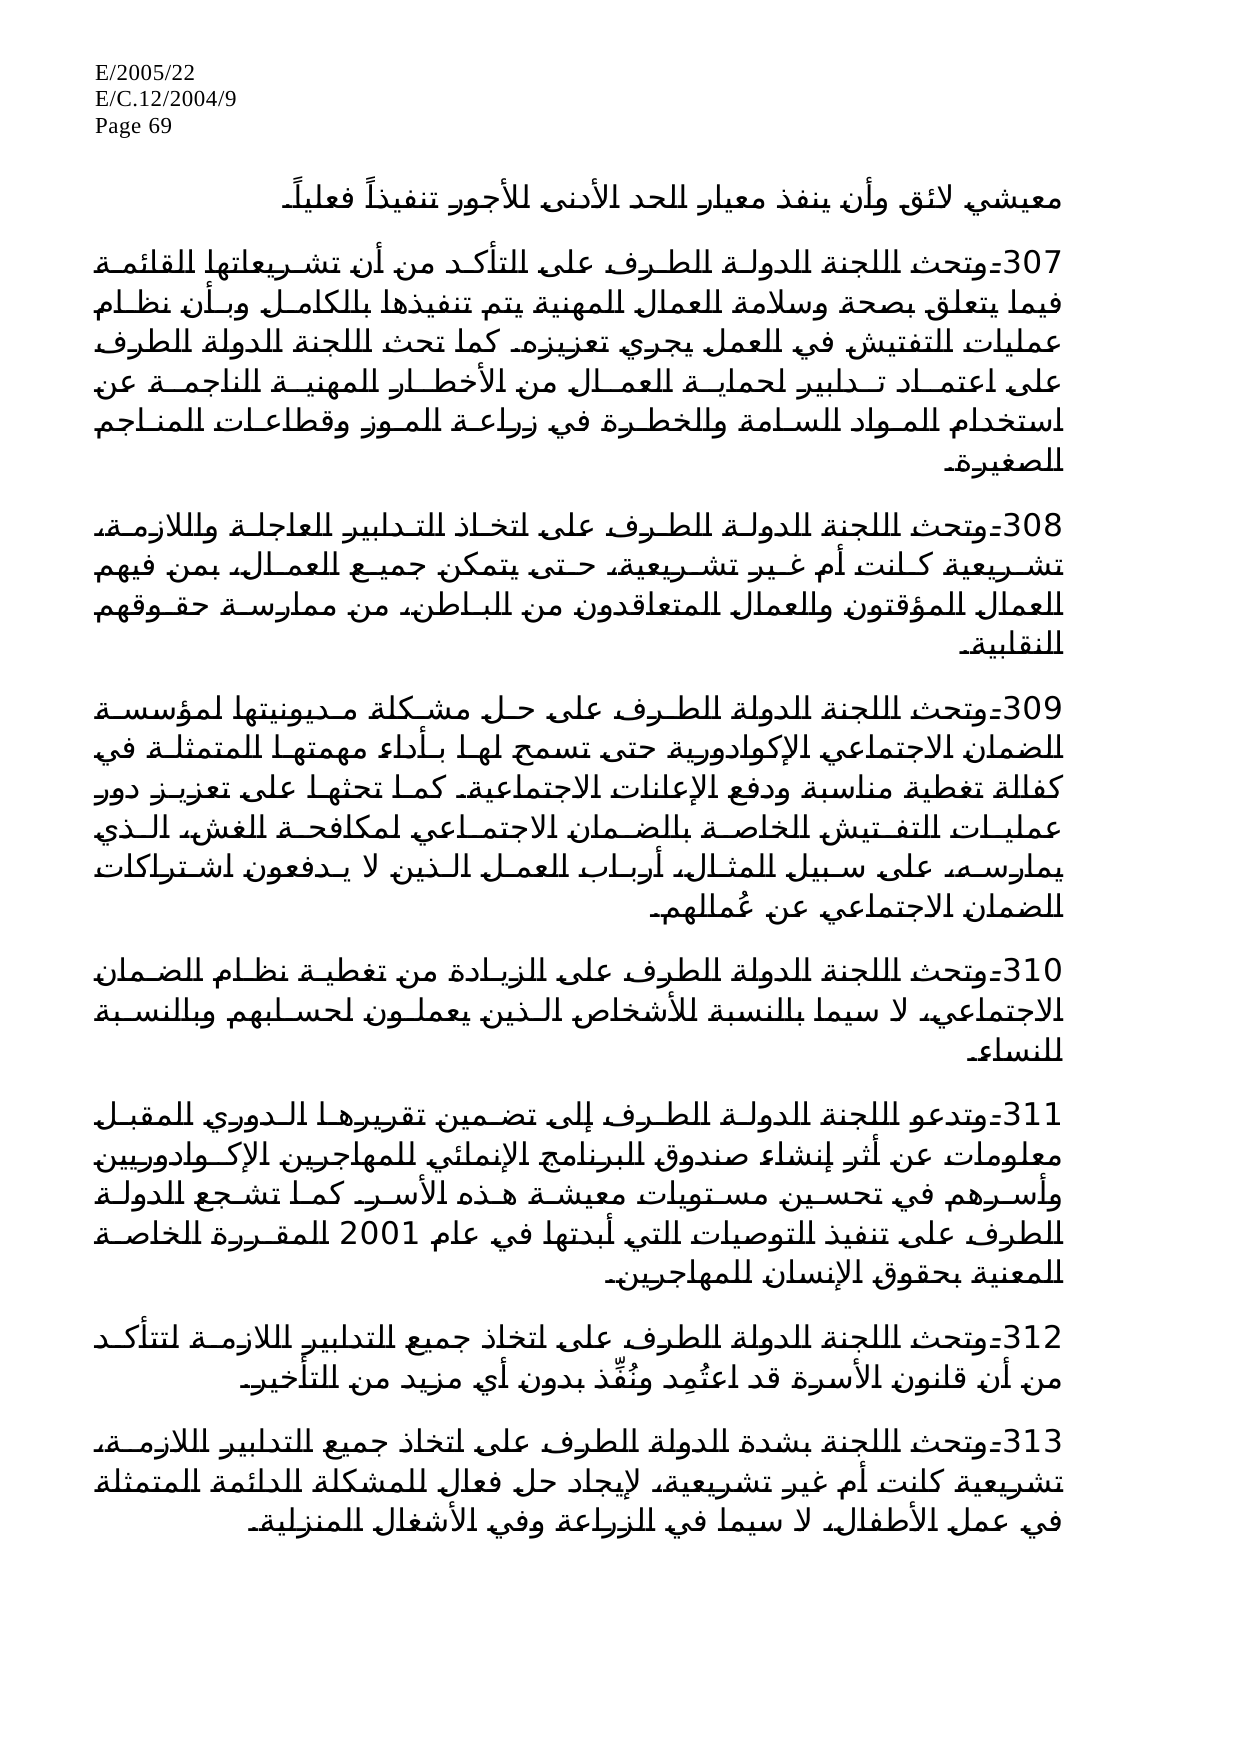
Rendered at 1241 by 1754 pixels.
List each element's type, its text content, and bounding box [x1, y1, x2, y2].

text 313- وتحث اللجنة بشدة الدولة الطرف على اتخاذ جميع التدابير اللازمة، تشريعية كانت أم غير تشريعية، لإيجاد حل فعال للمشكلة الدائمة المتمثلة في عمل الأطفال، لا سيما في الزراعة وفي الأشغال المنزلية. [95, 1421, 1063, 1540]
text 312- وتحث اللجنة الدولة الطرف على اتخاذ جميع التدابير اللازمة لتتأكد من أن قانون الأسرة قد اعتُمِد ونُفِّذ بدون أي مزيد من التأخير. [95, 1317, 1063, 1396]
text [95, 177, 1063, 217]
text 308- وتحث اللجنة الدولة الطرف على اتخاذ التدابير العاجلة واللازمة، تشريعية كانت أم غير تشريعية، حتى يتمكن جميع العمال، بمن فيهم العمال المؤقتون والعمال المتعاقدون من الباطن، من ممارسة حقوقهم النقابية. [95, 504, 1063, 663]
text 311- وتدعو اللجنة الدولة الطرف إلى تضمين تقريرها الدوري المقبل معلومات عن أثر إنشاء صندوق البرنامج الإنمائي للمهاجرين الإكوادوريين وأسرهم في تحسين مستويات معيشة هذه الأسر. كما تشجع الدولة الطرف على تنفيذ التوصيات التي أبدتها في عام 2001 المقررة الخاصة المعنية بحقوق الإنسان للمهاجرين. [95, 1094, 1063, 1292]
text 310- وتحث اللجنة الدولة الطرف على الزيادة من تغطية نظام الضمان الاجتماعي، لا سيما بالنسبة للأشخاص الذين يعملون لحسابهم وبالنسبة للنساء. [95, 950, 1063, 1069]
text 309- وتحث اللجنة الدولة الطرف على حل مشكلة مديونيتها لمؤسسة الضمان الاجتماعي الإكوادورية حتى تسمح لها بأداء مهمتها المتمثلة في كفالة تغطية مناسبة ودفع الإعانات الاجتماعية. كما تحثها على تعزيز دور عمليات التفتيش الخاصة بالضمان الاجتماعي لمكافحة الغش، الذي يمارسه، على سبيل المثال، أرباب العمل الذين لا يدفعون اشتراكات الضمان الاجتماعي عن عُمالهم. [95, 688, 1063, 925]
text 307- وتحث اللجنة الدولة الطرف على التأكد من أن تشريعاتها القائمة فيما يتعلق بصحة وسلامة العمال المهنية يتم تنفيذها بالكامل وبأن نظام عمليات التفتيش في العمل يجري تعزيزه. كما تحث اللجنة الدولة الطرف على اعتماد تدابير لحماية العمال من الأخطار المهنية الناجمة عن استخدام المواد السامة والخطرة في زراعة الموز وقطاعات المناجم الصغيرة. [95, 242, 1063, 479]
